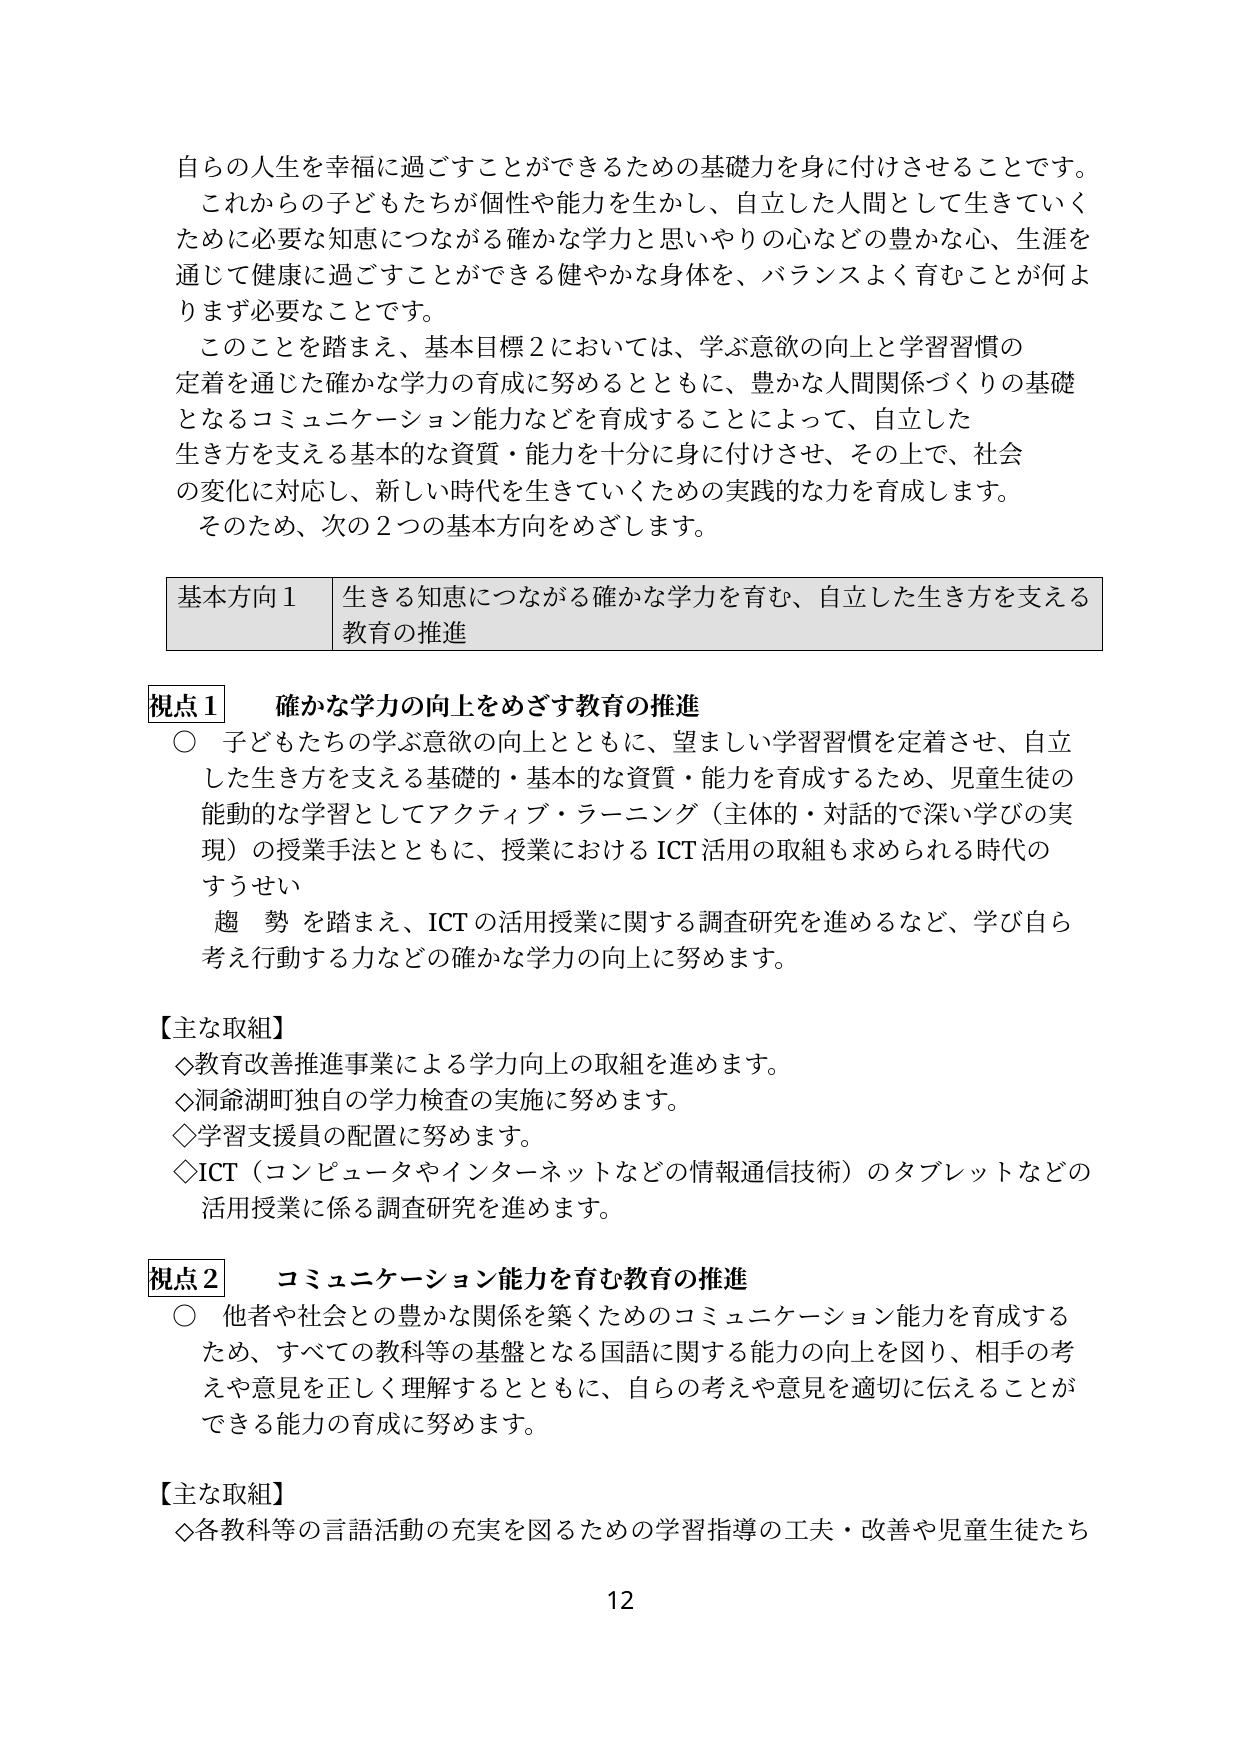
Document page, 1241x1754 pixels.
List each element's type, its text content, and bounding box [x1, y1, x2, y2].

text ○ 子どもたちの学ぶ意欲の向上とともに、望ましい学習習慣を定着させ、自立した生き方を支える基礎的・基本的な資質・能力を育成するため、児童生徒の能動的な学習としてアクティブ・ラーニング（主体的・対話的で深い学びの実現）の授業手法とともに、授業におけるICT活用の取組も求められる時代のを踏まえ、ICTの活用授業に関する調査研究を進めるなど、学び自ら考え行動する力などの確かな学力の向上に努めます。 [148, 723, 1092, 975]
text 【主な取組】 [148, 1475, 1092, 1511]
text ◇学習支援員の配置に努めます。 [148, 1117, 1092, 1153]
text の変化に対応し、新しい時代を生きていくための実践的な力を育成します。 [175, 471, 1092, 507]
text 視点２ コミュニケーション能力を育む教育の推進 [149, 1260, 224, 1296]
text 視点１ 確かな学力の向上をめざす教育の推進 [149, 686, 224, 722]
text そのため、次の２つの基本方向をめざします。 [148, 507, 1092, 543]
text ◇ICT（コンピュータやインターネットなどの情報通信技術）のタブレットなどの活用授業に係る調査研究を進めます。 [148, 1153, 1092, 1225]
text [148, 148, 1092, 184]
text 定着を通じた確かな学力の育成に努めるとともに、豊かな人間関係づくりの基礎となるコミュニケーション能力などを育成することによって、自立した [175, 363, 1092, 435]
text 視点１ 確かな学力の向上をめざす教育の推進 [225, 685, 1092, 723]
text このことを踏まえ、基本目標２においては、学ぶ意欲の向上と学習習慣の [148, 327, 1092, 363]
text ◇洞爺湖町独自の学力検査の実施に努めます。 [175, 1081, 1092, 1117]
table_header 生きる知恵につながる確かな学力を育む、自立した生き方を支える教育の推進 [333, 578, 1102, 650]
text これからの子どもたちが個性や能力を生かし、自立した人間として生きていくために必要な知恵につながる確かな学力と思いやりの心などの豊かな心、生涯を通じて健康に過ごすことができる健やかな身体を、バランスよく育むことが何よりまず必要なことです。 [148, 184, 1092, 327]
table_header 基本方向１ [167, 578, 332, 650]
text ◇教育改善推進事業による学力向上の取組を進めます。 [175, 1045, 1092, 1081]
text 【主な取組】 [148, 1009, 1092, 1045]
text ○ 他者や社会との豊かな関係を築くためのコミュニケーション能力を育成するため、すべての教科等の基盤となる国語に関する能力の向上を図り、相手の考えや意見を正しく理解するとともに、自らの考えや意見を適切に伝えることができる能力の育成に努めます。 [148, 1297, 1092, 1441]
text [175, 1511, 1092, 1547]
text 生き方を支える基本的な資質・能力を十分に身に付けさせ、その上で、社会 [175, 435, 1092, 471]
text 視点２ コミュニケーション能力を育む教育の推進 [225, 1259, 1092, 1297]
